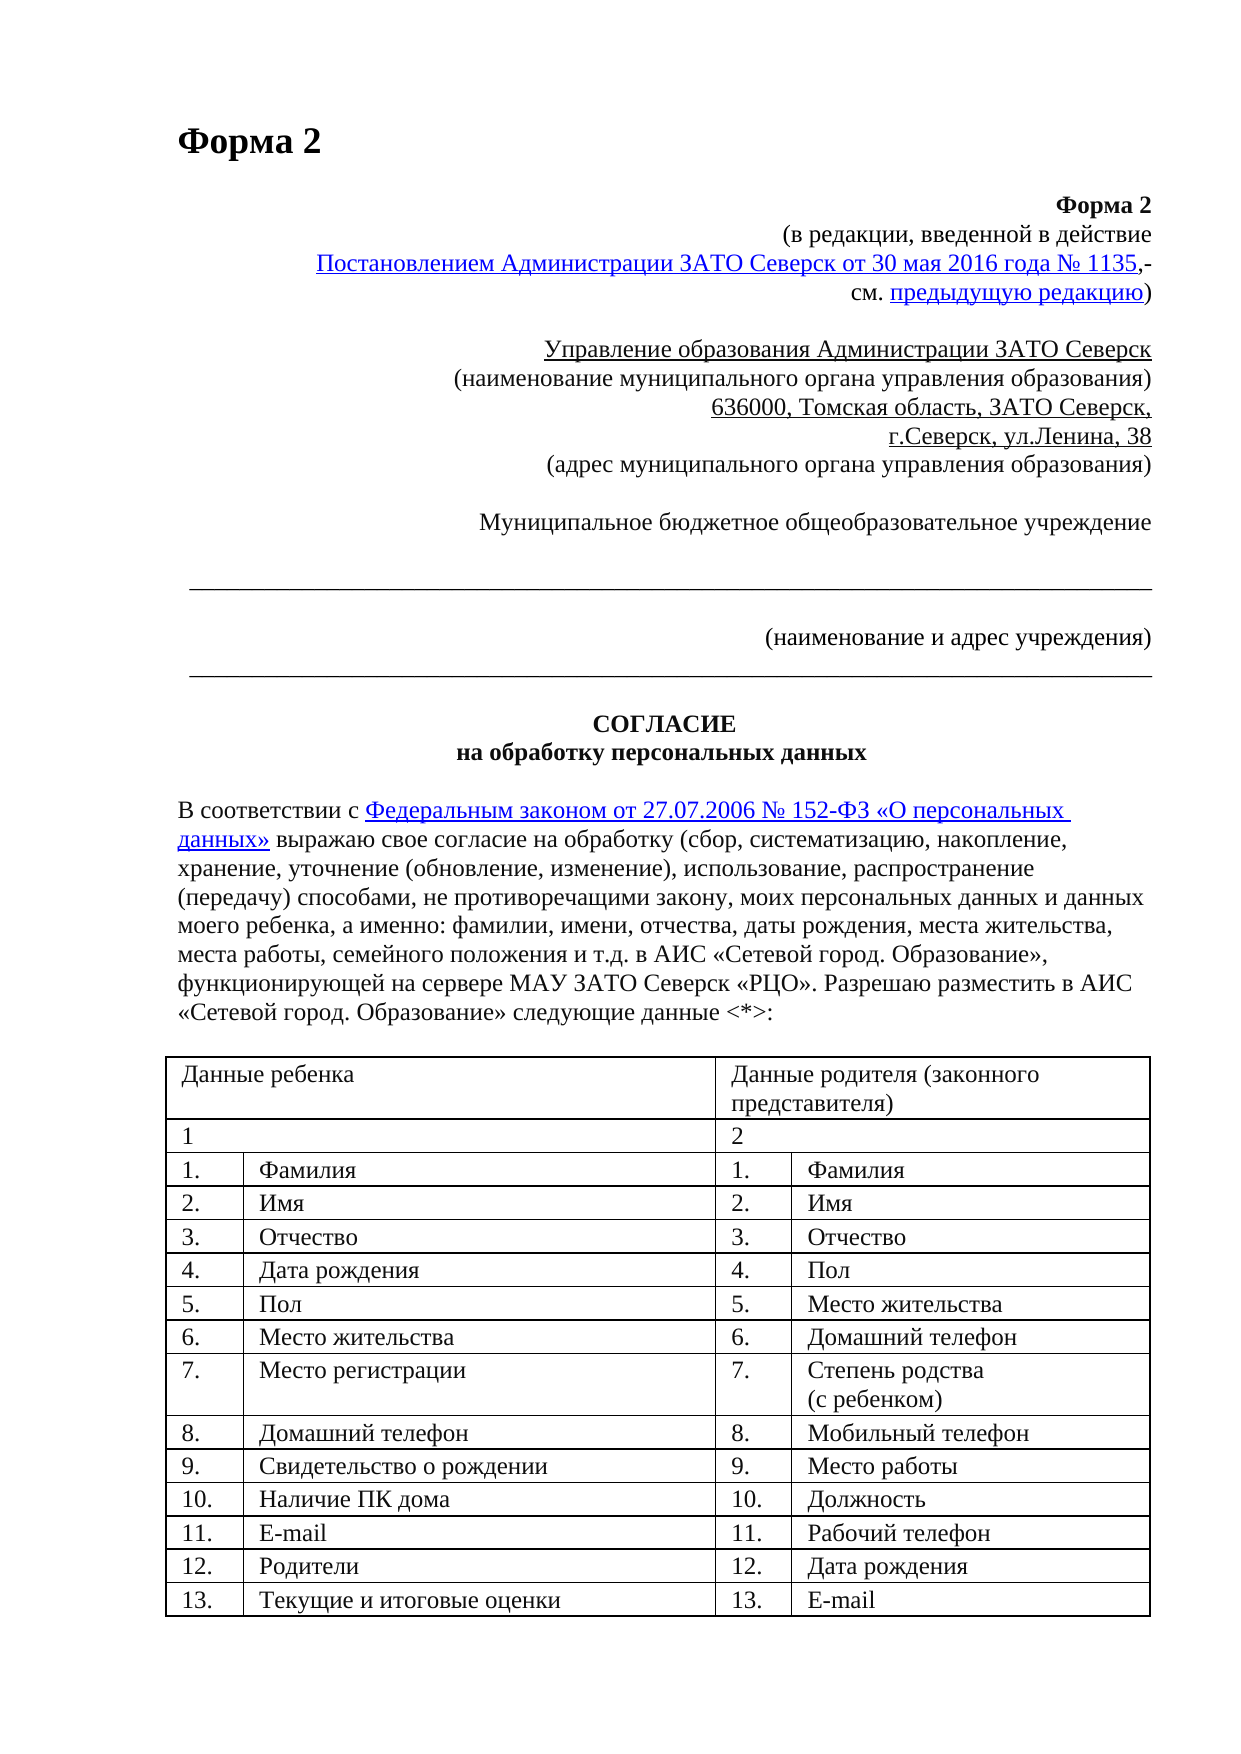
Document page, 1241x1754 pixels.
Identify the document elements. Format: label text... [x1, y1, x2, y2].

table_cell Данные родителя (законного представителя) [716, 1058, 1149, 1118]
table_cell 2 [716, 1120, 1149, 1152]
table_cell 4. [716, 1254, 791, 1286]
table_cell Место жительства [244, 1321, 715, 1352]
table_cell 10. [716, 1483, 791, 1515]
table_cell Домашний телефон [244, 1416, 715, 1448]
table_cell 3. [167, 1220, 243, 1252]
table_cell Дата рождения [244, 1254, 715, 1286]
table_cell 3. [716, 1220, 791, 1252]
table_cell 13. [167, 1583, 243, 1615]
table_cell Пол [244, 1287, 715, 1319]
table_cell Данные ребенка [167, 1058, 715, 1118]
table_cell 8. [167, 1416, 243, 1448]
table_cell Отчество [244, 1220, 715, 1252]
text Форма 2 [177, 118, 1152, 161]
table_cell 5. [167, 1287, 243, 1319]
table_cell 9. [716, 1450, 791, 1481]
table_cell 13. [716, 1583, 791, 1615]
table_cell 1 [167, 1120, 715, 1152]
table_cell Фамилия [792, 1153, 1149, 1185]
table_cell 11. [167, 1517, 243, 1548]
table_cell 9. [167, 1450, 243, 1481]
table_cell 5. [716, 1287, 791, 1319]
text Управление образования Администрации ЗАТО Северск (наименование муниципального органа управления образования) 636000, Томская область, ЗАТО Северск, г.Северск, ул.Ленина, 38 [177, 334, 1152, 449]
table_cell 6. [716, 1321, 791, 1352]
table_cell 10. [167, 1483, 243, 1515]
table_cell 2. [716, 1187, 791, 1219]
table_cell Имя [244, 1187, 715, 1219]
table_cell 7. [716, 1354, 791, 1414]
table_cell 1. [167, 1153, 243, 1185]
table_cell E-mail [792, 1583, 1149, 1615]
table_cell 12. [167, 1550, 243, 1582]
table_cell Домашний телефон [792, 1321, 1149, 1352]
table_cell Отчество [792, 1220, 1149, 1252]
table_cell Фамилия [244, 1153, 715, 1185]
table_cell Должность [792, 1483, 1149, 1515]
text (адрес муниципального органа управления образования) Муниципальное бюджетное общеобразовательное учреждение _____________________________________________________________________________ (наименование и адрес учреждения) _____________________________________________________________________________ [177, 449, 1152, 679]
table_cell 11. [716, 1517, 791, 1548]
table_cell E-mail [244, 1517, 715, 1548]
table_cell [244, 1583, 715, 1615]
table_cell Место регистрации [244, 1354, 715, 1414]
table_cell 4. [167, 1254, 243, 1286]
table_cell Мобильный телефон [792, 1416, 1149, 1448]
table_cell 7. [167, 1354, 243, 1414]
table_cell Родители [244, 1550, 715, 1582]
table_cell Свидетельство о рождении [244, 1450, 715, 1481]
text В соответствии с Федеральным законом от 27.07.2006 № 152-ФЗ «О персональных данных» выражаю свое согласие на обработку (сбор, систематизацию, накопление, хранение, уточнение (обновление, изменение), использование, распространение (передачу) способами, не противоречащими закону, моих персональных данных и данных моего ребенка, а именно: фамилии, имени, отчества, даты рождения, места жительства, места работы, семейного положения и т.д. в АИС «Сетевой город. Образование», функционирующей на сервере МАУ ЗАТО Северск «РЦО». Разрешаю разместить в АИС «Сетевой город. Образование» следующие данные <*>: [177, 795, 1152, 1025]
table_cell 6. [167, 1321, 243, 1352]
table_cell Имя [792, 1187, 1149, 1219]
table_cell 1. [716, 1153, 791, 1185]
text СОГЛАСИЕ на обработку персональных данных [177, 709, 1152, 766]
table_cell 8. [716, 1416, 791, 1448]
table_cell Рабочий телефон [792, 1517, 1149, 1548]
table_cell Место жительства [792, 1287, 1149, 1319]
table_cell Наличие ПК дома [244, 1483, 715, 1515]
table_cell Пол [792, 1254, 1149, 1286]
table_cell 2. [167, 1187, 243, 1219]
table_cell Дата рождения [792, 1550, 1149, 1582]
text Форма 2 (в редакции, введенной в действие Постановлением Администрации ЗАТО Северск от 30 мая 2016 года № 1135,- см. предыдущую редакцию) [177, 190, 1152, 305]
table_cell Степень родства (с ребенком) [792, 1354, 1149, 1414]
table_cell Место работы [792, 1450, 1149, 1481]
table_cell 12. [716, 1550, 791, 1582]
